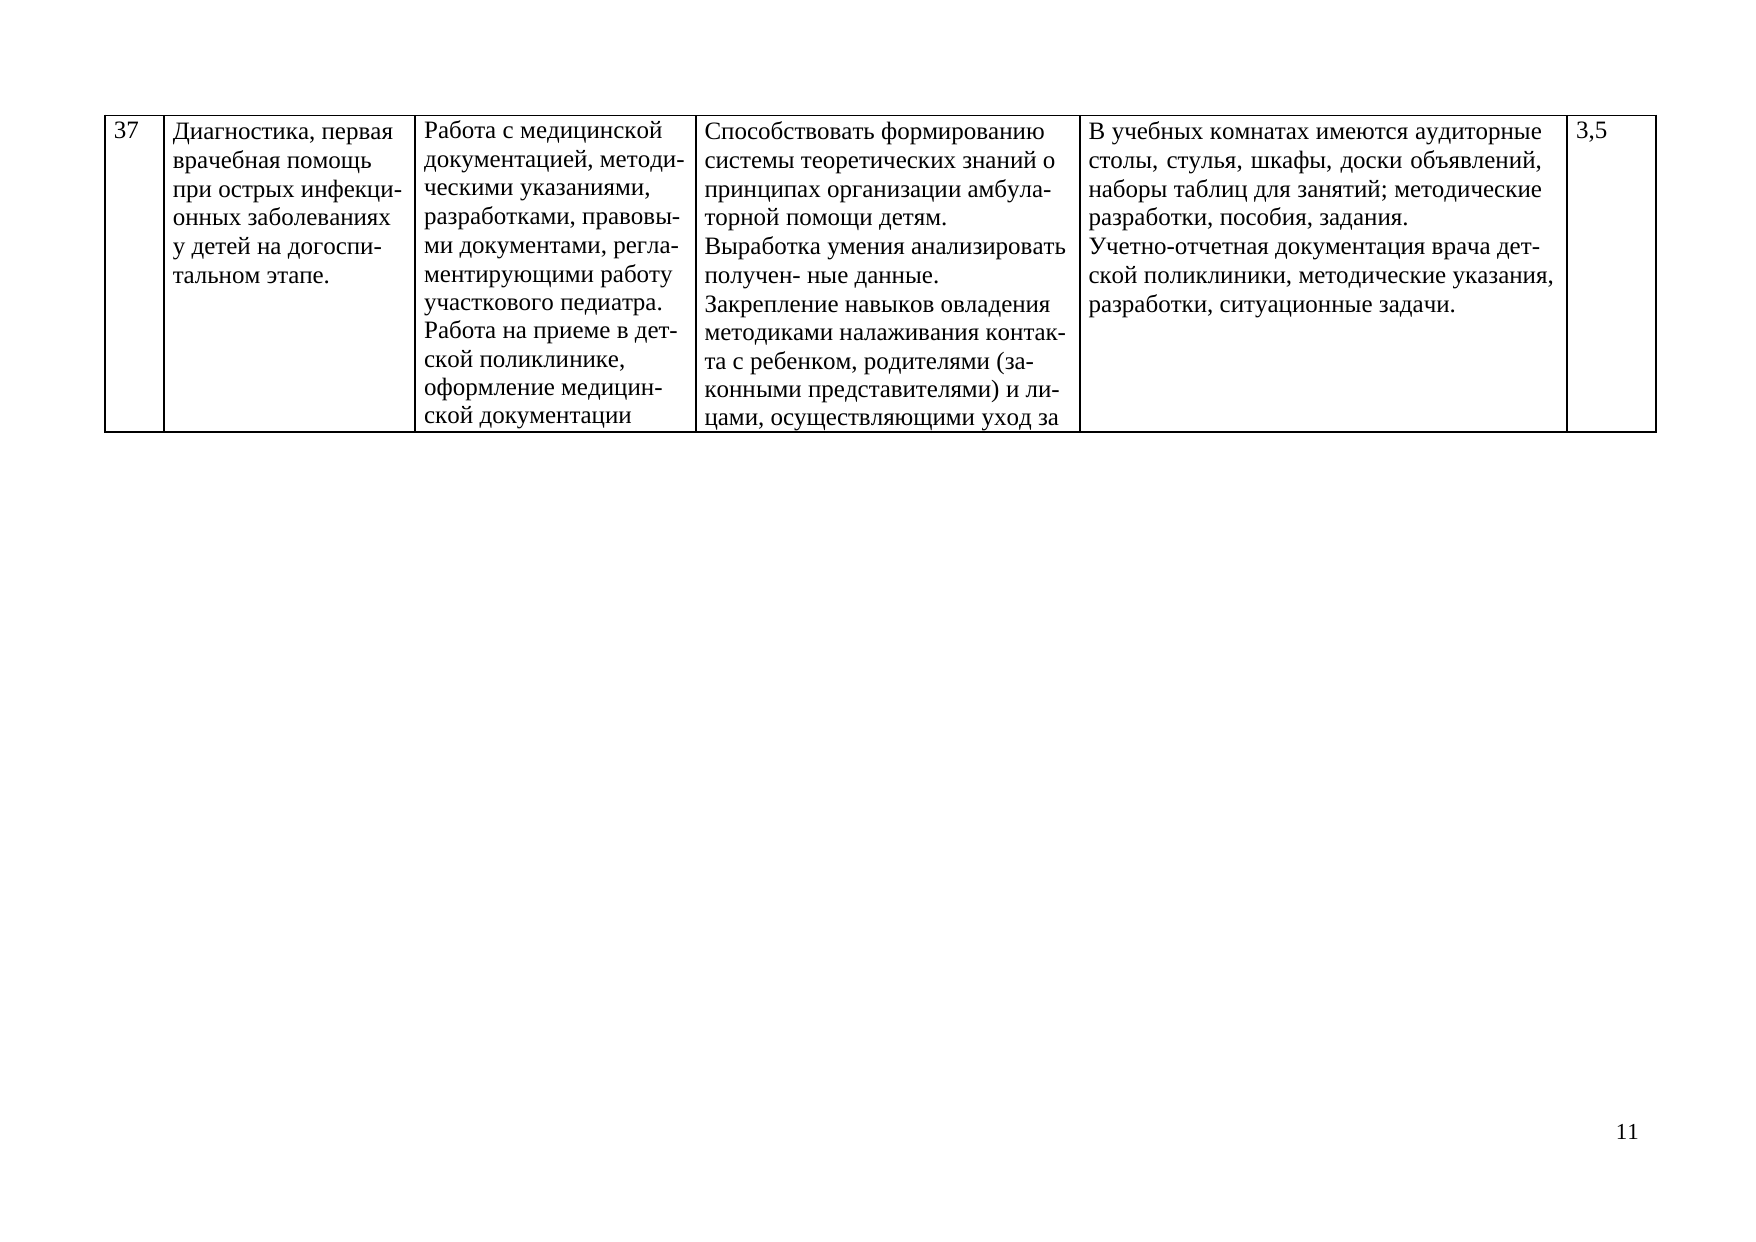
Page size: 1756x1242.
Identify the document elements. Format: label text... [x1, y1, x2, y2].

table_cell 37 [106, 116, 163, 431]
table_cell Работа с медицинской документацией, методи- ческими указаниями, разработками, правовы- ми документами, регла- ментирующими работу участкового педиатра. Работа на приеме в дет- ской поликлинике, оформление медицин- ской документации [416, 116, 695, 431]
table_cell Диагностика, первая врачебная помощь при острых инфекци- онных заболеваниях у детей на догоспи- тальном этапе. [165, 116, 414, 431]
table_cell Способствовать формированию системы теоретических знаний о принципах организации амбула- торной помощи детям. Выработка умения анализировать получен- ные данные. Закрепление навыков овладения методиками налаживания контак- та с ребенком, родителями (за- конными представителями) и ли- цами, осуществляющими уход за [697, 116, 1079, 431]
table_cell В учебных комнатах имеются аудиторные столы, стулья, шкафы, доски объявлений, наборы таблиц для занятий; методические разработки, пособия, задания. Учетно-отчетная документация врача дет- ской поликлиники, методические указания, разработки, ситуационные задачи. [1081, 116, 1566, 431]
table_cell 3,5 [1568, 116, 1655, 431]
